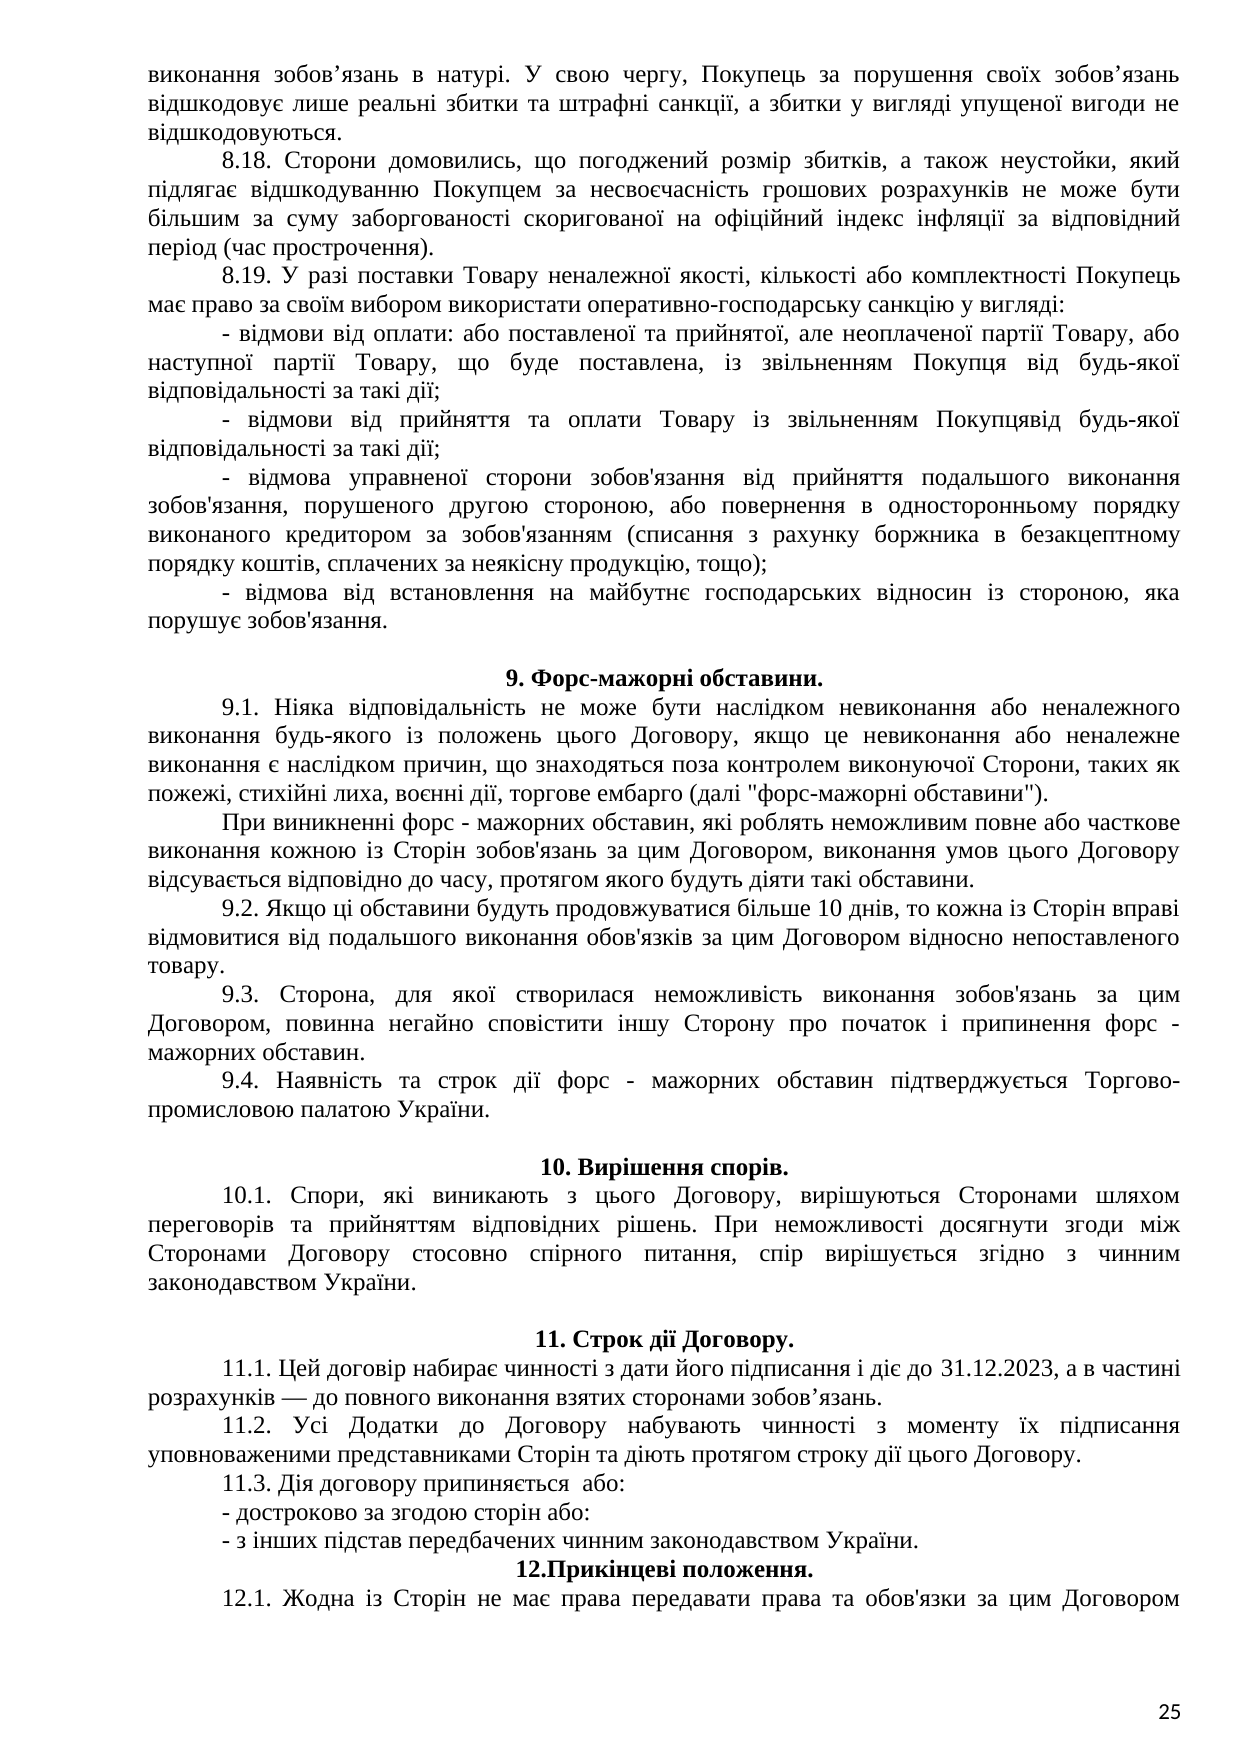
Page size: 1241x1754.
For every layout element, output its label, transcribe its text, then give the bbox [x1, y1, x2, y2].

list 10. Вирішення спорів. [148, 1152, 1181, 1180]
list - відмови від оплати: або поставленої та прийнятої, але неоплаченої партії Товару, або наступної партії Товару, що буде поставлена, із звільненням Покупця від будь-якої відповідальності за такі дії; [148, 318, 1181, 404]
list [148, 1583, 1181, 1612]
list 8.19. У разі поставки Товару неналежної якості, кількості або комплектності Покупець має право за своїм вибором використати оперативно-господарську санкцію у вигляді: [148, 260, 1181, 318]
list 9.2. Якщо ці обставини будуть продовжуватися більше 10 днів, то кожна із Сторін вправі відмовитися від подальшого виконання обов'язків за цим Договором відносно непоставленого товару. [148, 893, 1181, 979]
list 11.3. Дія договору припиняється або: [148, 1468, 1181, 1497]
list 8.18. Сторони домовились, що погоджений розмір збитків, а також неустойки, який підлягає відшкодуванню Покупцем за несвоєчасність грошових розрахунків не може бути більшим за суму заборгованості скоригованої на офіційний індекс інфляції за відповідний період (час прострочення). [148, 145, 1181, 260]
list 11.2. Усі Додатки до Договору набувають чинності з моменту їх підписання уповноваженими представниками Сторін та діють протягом строку дії цього Договору. [148, 1410, 1181, 1468]
list - відмови від прийняття та оплати Товару із звільненням Покупцявід будь-якої відповідальності за такі дії; [148, 404, 1181, 462]
list 10.1. Спори, які виникають з цього Договору, вирішуються Сторонами шляхом переговорів та прийняттям відповідних рішень. При неможливості досягнути згоди між Сторонами Договору стосовно спірного питання, спір вирішується згідно з чинним законодавством України. [148, 1180, 1181, 1295]
list - з інших підстав передбачених чинним законодавством України. [148, 1525, 1181, 1554]
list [148, 59, 1181, 145]
list - відмова управненої сторони зобов'язання від прийняття подальшого виконання зобов'язання, порушеного другою стороною, або повернення в односторонньому порядку виконаного кредитором за зобов'язанням (списання з рахунку боржника в безакцептному порядку коштів, сплачених за неякісну продукцію, тощо); [148, 462, 1181, 577]
list 9.4. Наявність та строк дії форс - мажорних обставин підтверджується Торгово-промисловою палатою України. [148, 1065, 1181, 1123]
list При виникненні форс - мажорних обставин, які роблять неможливим повне або часткове виконання кожною із Сторін зобов'язань за цим Договором, виконання умов цього Договору відсувається відповідно до часу, протягом якого будуть діяти такі обставини. [148, 807, 1181, 893]
list - відмова від встановлення на майбутнє господарських відносин із стороною, яка порушує зобов'язання. [148, 577, 1181, 634]
list - достроково за згодою сторін або: [148, 1497, 1181, 1525]
list 12.Прикінцеві положення. [148, 1554, 1181, 1583]
list 9.3. Сторона, для якої створилася неможливість виконання зобов'язань за цим Договором, повинна негайно сповістити іншу Сторону про початок і припинення форс - мажорних обставин. [148, 979, 1181, 1065]
list 9. Форс-мажорні обставини. [148, 663, 1181, 692]
list 11.1. Цей договір набирає чинності з дати його підписання і діє до 31.12.2023, а в частині розрахунків — до повного виконання взятих сторонами зобов’язань. [148, 1353, 1181, 1410]
list 11. Строк дії Договору. [148, 1324, 1181, 1353]
list 9.1. Ніяка відповідальність не може бути наслідком невиконання або неналежного виконання будь-якого із положень цього Договору, якщо це невиконання або неналежне виконання є наслідком причин, що знаходяться поза контролем виконуючої Сторони, таких як пожежі, стихійні лиха, воєнні дії, торгове ембарго (далі "форс-мажорні обставини"). [148, 692, 1181, 807]
